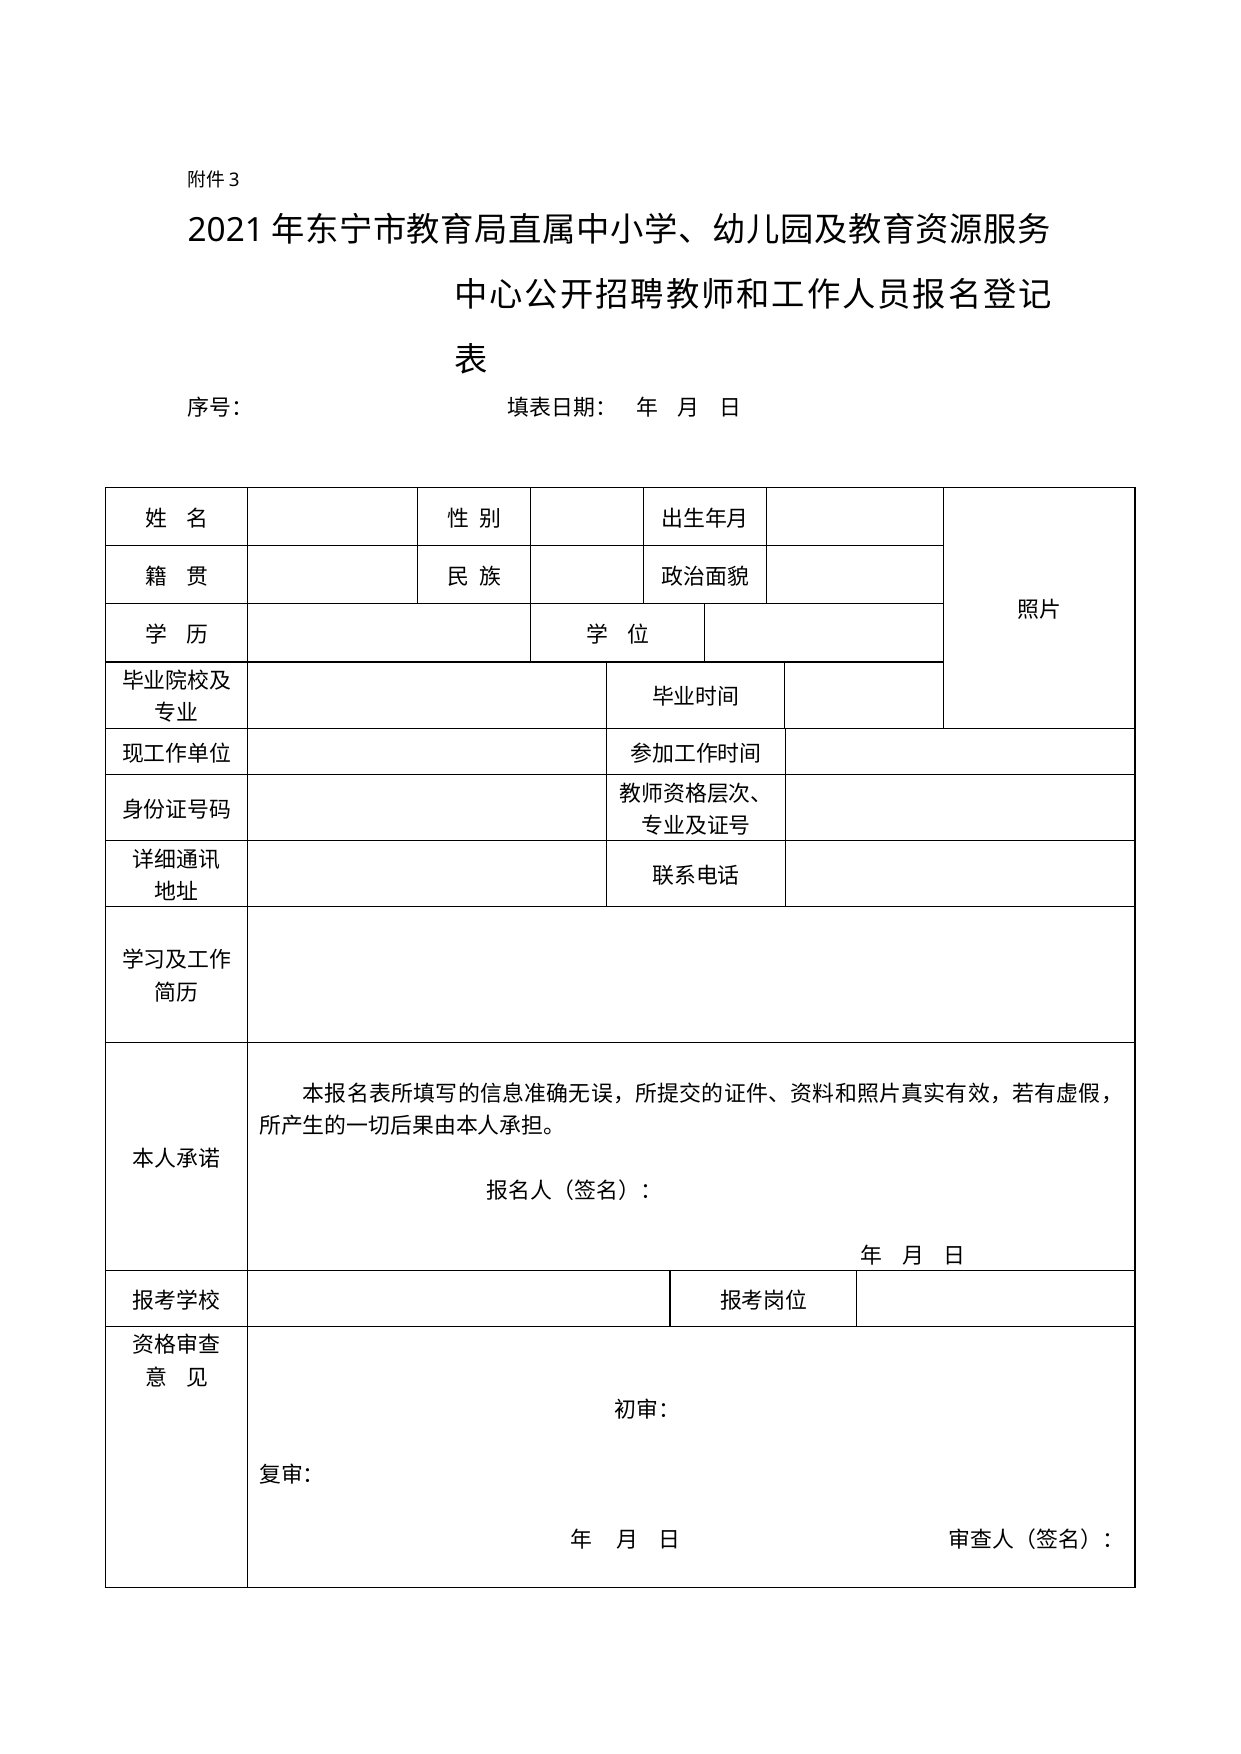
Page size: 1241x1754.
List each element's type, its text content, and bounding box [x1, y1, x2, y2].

table_cell [705, 604, 943, 661]
table_cell [248, 907, 1134, 1042]
table_cell [248, 604, 530, 661]
table_cell 本报名表所填写的信息准确无误，所提交的证件、资料和照片真实有效，若有虚假，所产生的一切后果由本人承担。 报名人（签名）： 年 月 日 [248, 1043, 1134, 1270]
table_cell 本人承诺 [106, 1043, 247, 1270]
table_cell [786, 775, 1134, 840]
table_cell [531, 546, 643, 603]
table_header [248, 488, 417, 545]
table_cell [786, 841, 1134, 906]
table_cell [248, 841, 606, 906]
table_cell 民 族 [418, 546, 530, 603]
table_cell 初审： 复审： 年 月 日 [248, 1327, 691, 1587]
table_cell 毕业院校及专业 [106, 663, 247, 727]
table_cell [767, 546, 943, 603]
table_cell 学 历 [106, 604, 247, 661]
table_cell [248, 663, 606, 727]
table_cell [785, 663, 943, 727]
table_cell 政治面貌 [644, 546, 766, 603]
text 序号： 填表日期： 年 月 日 [187, 389, 1137, 422]
table_header 出生年月 [644, 488, 766, 545]
table_cell 现工作单位 [106, 729, 247, 774]
table_cell 资格审查 意 见 [106, 1327, 247, 1587]
text 2021年东宁市教育局直属中小学、幼儿园及教育资源服务中心公开招聘教师和工作人员报名登记表 [187, 194, 1053, 389]
table_cell 参加工作时间 [607, 729, 785, 774]
table_cell [786, 729, 1134, 774]
table_cell 毕业时间 [607, 663, 784, 727]
table_header 性 别 [418, 488, 530, 545]
table_header 姓 名 [106, 488, 247, 545]
table_cell 籍 贯 [106, 546, 247, 603]
table_cell 报考学校 [106, 1271, 247, 1326]
table_header [531, 488, 643, 545]
table_cell [248, 546, 417, 603]
table_cell 学 位 [531, 604, 704, 661]
table_cell [248, 729, 606, 774]
table_header 照片 [944, 488, 1134, 727]
table_cell 报考岗位 [671, 1271, 856, 1326]
table_cell 详细通讯 地址 [106, 841, 247, 906]
table_cell [248, 775, 606, 840]
table_cell [857, 1271, 1134, 1326]
table_cell 教师资格层次、专业及证号 [607, 775, 785, 840]
table_cell 审查人（签名）： 年 月 日 [691, 1327, 1134, 1587]
text 附件3 [187, 162, 1053, 194]
table_cell 联系电话 [607, 841, 785, 906]
table_header [767, 488, 943, 545]
table_cell 身份证号码 [106, 775, 247, 840]
table_cell [248, 1271, 669, 1326]
table_cell 学习及工作简历 [106, 907, 247, 1042]
